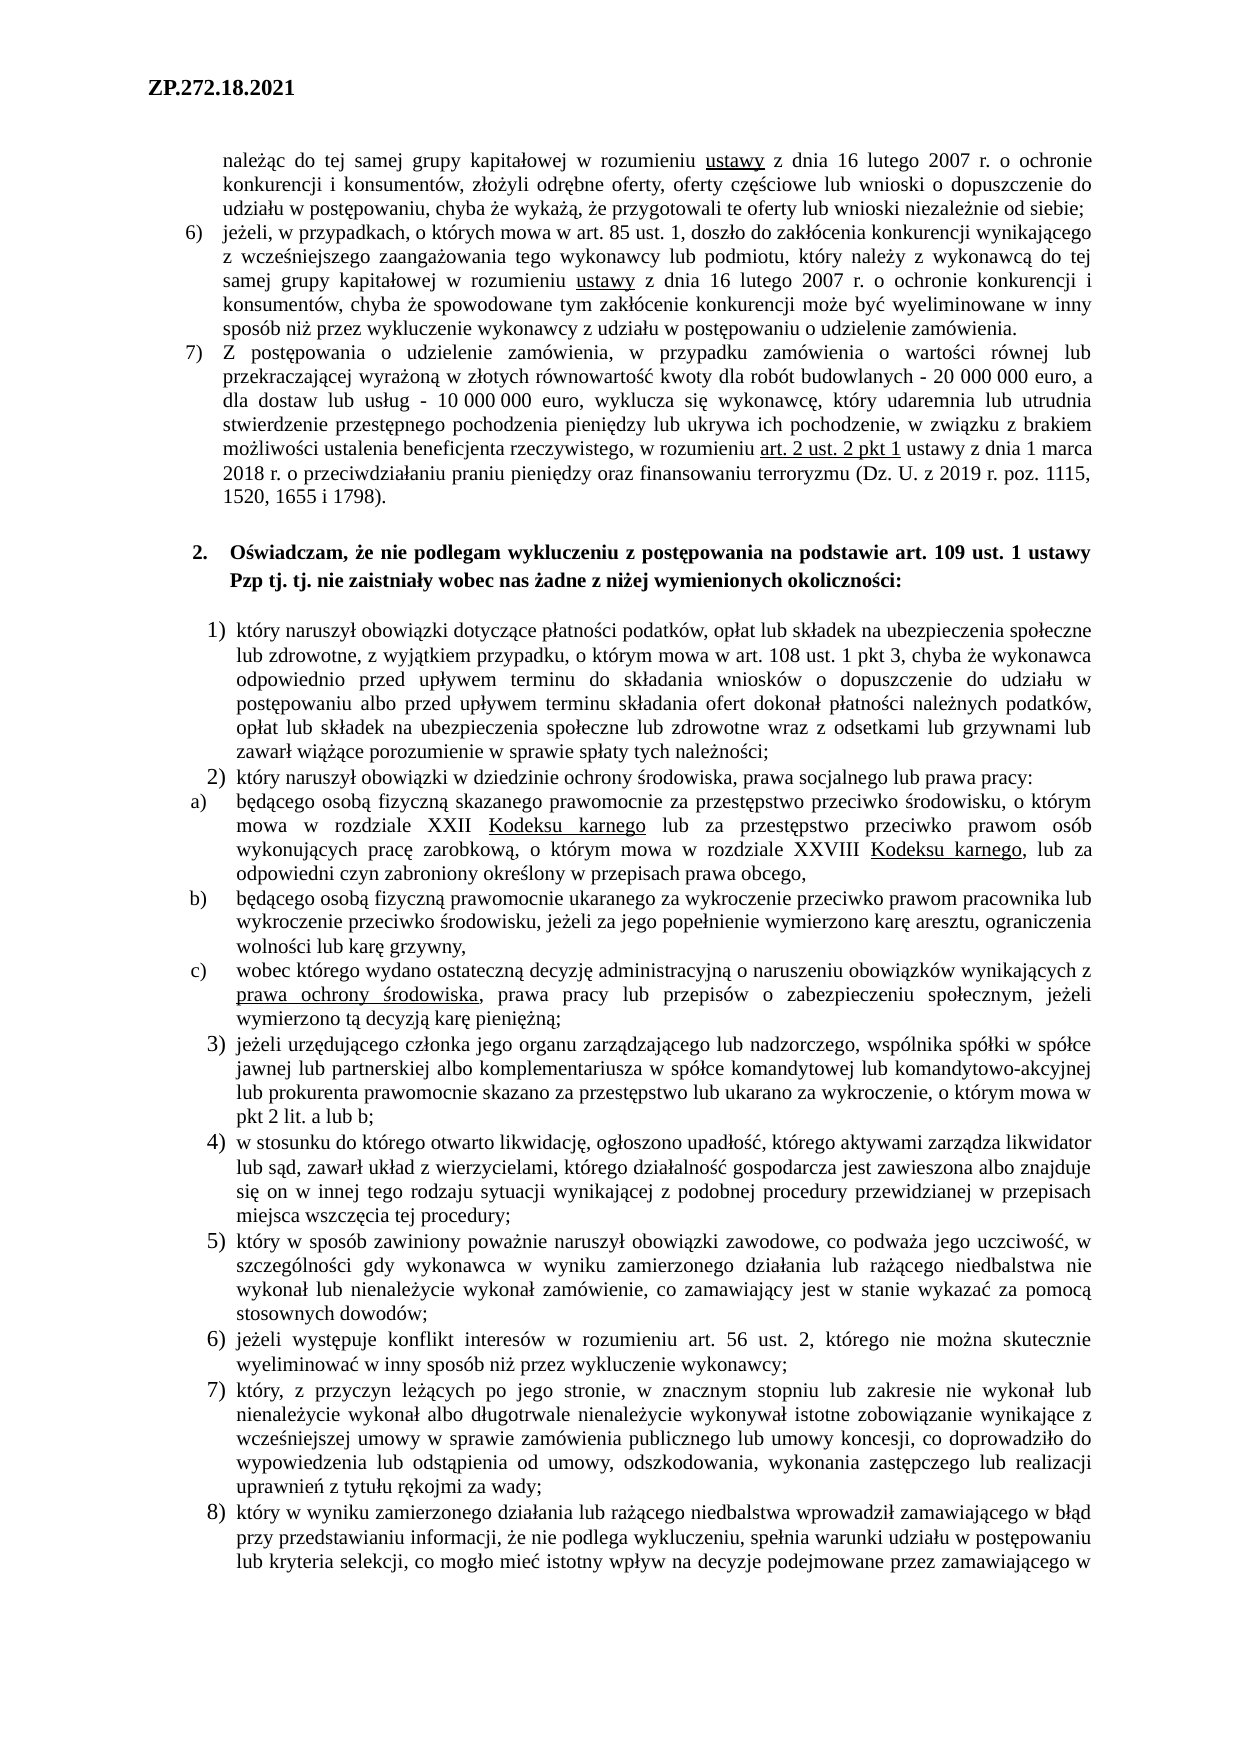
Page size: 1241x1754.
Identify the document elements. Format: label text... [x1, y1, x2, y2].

list wobec którego wydano ostateczną decyzję administracyjną o naruszeniu obowiązków wynikających z prawa ochrony środowiska, prawa pracy lub przepisów o zabezpieczeniu społecznym, jeżeli wymierzono tą decyzją karę pieniężną; [207, 958, 1093, 1030]
list będącego osobą fizyczną prawomocnie ukaranego za wykroczenie przeciwko prawom pracownika lub wykroczenie przeciwko środowisku, jeżeli za jego popełnienie wymierzono karę aresztu, ograniczenia wolności lub karę grzywny, [207, 885, 1093, 958]
list jeżeli, w przypadkach, o których mowa w art. 85 ust. 1, doszło do zakłócenia konkurencji wynikającego z wcześniejszego zaangażowania tego wykonawcy lub podmiotu, który należy z wykonawcą do tej samej grupy kapitałowej w rozumieniu ustawy z dnia 16 lutego 2007 r. o ochronie konkurencji i konsumentów, chyba że spowodowane tym zakłócenie konkurencji może być wyeliminowane w inny sposób niż przez wykluczenie wykonawcy z udziału w postępowaniu o udzielenie zamówienia. [185, 220, 1093, 340]
list który naruszył obowiązki w dziedzinie ochrony środowiska, prawa socjalnego lub prawa pracy: [207, 763, 1093, 789]
list Oświadczam, że nie podlegam wykluczeniu z postępowania na podstawie art. 109 ust. 1 ustawy Pzp tj. tj. nie zaistniały wobec nas żadne z niżej wymienionych okoliczności: [192, 540, 1093, 592]
list w stosunku do którego otwarto likwidację, ogłoszono upadłość, którego aktywami zarządza likwidator lub sąd, zawarł układ z wierzycielami, którego działalność gospodarcza jest zawieszona albo znajduje się on w innej tego rodzaju sytuacji wynikającej z podobnej procedury przewidzianej w przepisach miejsca wszczęcia tej procedury; [207, 1128, 1093, 1227]
list Z postępowania o udzielenie zamówienia, w przypadku zamówienia o wartości równej lub przekraczającej wyrażoną w złotych równowartość kwoty dla robót budowlanych - 20 000 000 euro, a dla dostaw lub usług - 10 000 000 euro, wyklucza się wykonawcę, który udaremnia lub utrudnia stwierdzenie przestępnego pochodzenia pieniędzy lub ukrywa ich pochodzenie, w związku z brakiem możliwości ustalenia beneficjenta rzeczywistego, w rozumieniu art. 2 ust. 2 pkt 1 ustawy z dnia 1 marca 2018 r. o przeciwdziałaniu praniu pieniędzy oraz finansowaniu terroryzmu (Dz. U. z 2019 r. poz. 1115, 1520, 1655 i 1798). [185, 340, 1093, 508]
list jeżeli występuje konflikt interesów w rozumieniu art. 56 ust. 2, którego nie można skutecznie wyeliminować w inny sposób niż przez wykluczenie wykonawcy; [207, 1325, 1093, 1376]
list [207, 1498, 1093, 1573]
list będącego osobą fizyczną skazanego prawomocnie za przestępstwo przeciwko środowisku, o którym mowa w rozdziale XXII Kodeksu karnego lub za przestępstwo przeciwko prawom osób wykonujących pracę zarobkową, o którym mowa w rozdziale XXVIII Kodeksu karnego, lub za odpowiedni czyn zabroniony określony w przepisach prawa obcego, [207, 789, 1093, 885]
list który w sposób zawiniony poważnie naruszył obowiązki zawodowe, co podważa jego uczciwość, w szczególności gdy wykonawca w wyniku zamierzonego działania lub rażącego niedbalstwa nie wykonał lub nienależycie wykonał zamówienie, co zamawiający jest w stanie wykazać za pomocą stosownych dowodów; [207, 1227, 1093, 1325]
list który, z przyczyn leżących po jego stronie, w znacznym stopniu lub zakresie nie wykonał lub nienależycie wykonał albo długotrwale nienależycie wykonywał istotne zobowiązanie wynikające z wcześniejszej umowy w sprawie zamówienia publicznego lub umowy koncesji, co doprowadziło do wypowiedzenia lub odstąpienia od umowy, odszkodowania, wykonania zastępczego lub realizacji uprawnień z tytułu rękojmi za wady; [207, 1376, 1093, 1498]
list który naruszył obowiązki dotyczące płatności podatków, opłat lub składek na ubezpieczenia społeczne lub zdrowotne, z wyjątkiem przypadku, o którym mowa w art. 108 ust. 1 pkt 3, chyba że wykonawca odpowiednio przed upływem terminu do składania wniosków o dopuszczenie do udziału w postępowaniu albo przed upływem terminu składania ofert dokonał płatności należnych podatków, opłat lub składek na ubezpieczenia społeczne lub zdrowotne wraz z odsetkami lub grzywnami lub zawarł wiążące porozumienie w sprawie spłaty tych należności; [207, 616, 1093, 763]
list jeżeli urzędującego członka jego organu zarządzającego lub nadzorczego, wspólnika spółki w spółce jawnej lub partnerskiej albo komplementariusza w spółce komandytowej lub komandytowo-akcyjnej lub prokurenta prawomocnie skazano za przestępstwo lub ukarano za wykroczenie, o którym mowa w pkt 2 lit. a lub b; [207, 1030, 1093, 1128]
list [185, 148, 1093, 220]
